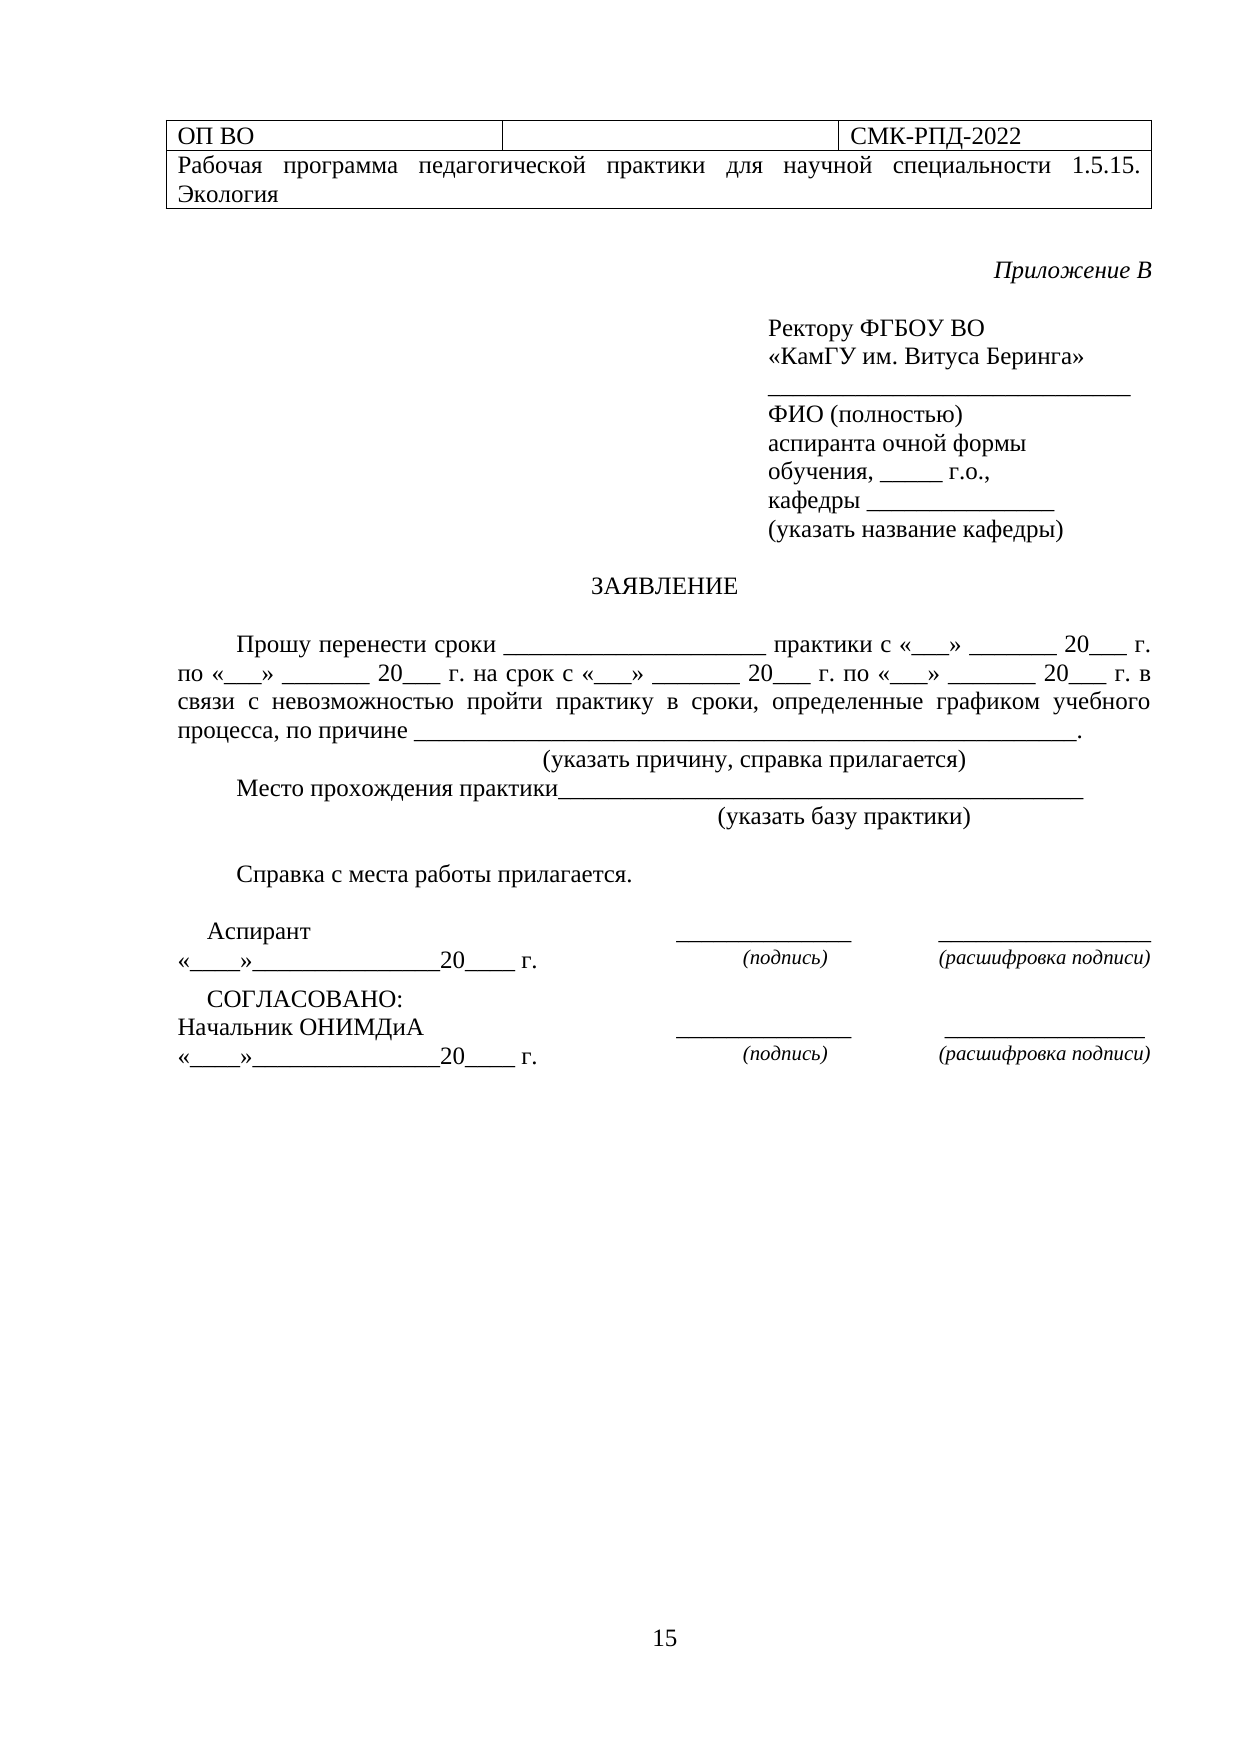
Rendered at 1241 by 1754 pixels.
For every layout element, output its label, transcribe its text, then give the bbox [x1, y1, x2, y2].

text (указать название кафедры) [768, 514, 1152, 543]
table_header Аспирант «____»_______________20____ г. [166, 916, 665, 984]
table_header ______________ (подпись) [665, 916, 906, 984]
text (указать базу практики) [177, 801, 1152, 830]
text обучения, _____ г.о., [768, 456, 1152, 485]
text _____________________________ [768, 370, 1152, 399]
table_cell ______________ (подпись) [665, 984, 906, 1099]
text ФИО (полностью) [768, 399, 1152, 428]
text «КамГУ им. Витуса Беринга» [768, 341, 1152, 370]
text Прошу перенести сроки _____________________ практики с «___» _______ 20___ г. по «___» _______ 20___ г. на срок с «___» _______ 20___ г. по «___» _______ 20___ г. в связи с невозможностью пройти практику в сроки, определенные графиком учебного процесса, по причине _____________________________________________________. [177, 629, 1152, 744]
text ЗАЯВЛЕНИЕ [177, 571, 1152, 600]
text Ректору ФГБОУ ВО [768, 313, 1152, 341]
text (указать причину, справка прилагается) [177, 744, 1152, 773]
text кафедры _______________ [768, 485, 1152, 514]
table_header _________________ (расшифровка подписи) [906, 916, 1184, 984]
table_cell СОГЛАСОВАНО: Начальник ОНИМДиА «____»_______________20____ г. [166, 984, 665, 1099]
table_cell ________________ (расшифровка подписи) [906, 984, 1184, 1099]
text Справка с места работы прилагается. [177, 859, 1152, 888]
text Приложение В [177, 255, 1152, 284]
text аспиранта очной формы [768, 428, 1152, 456]
text Место прохождения практики__________________________________________ [177, 773, 1152, 801]
